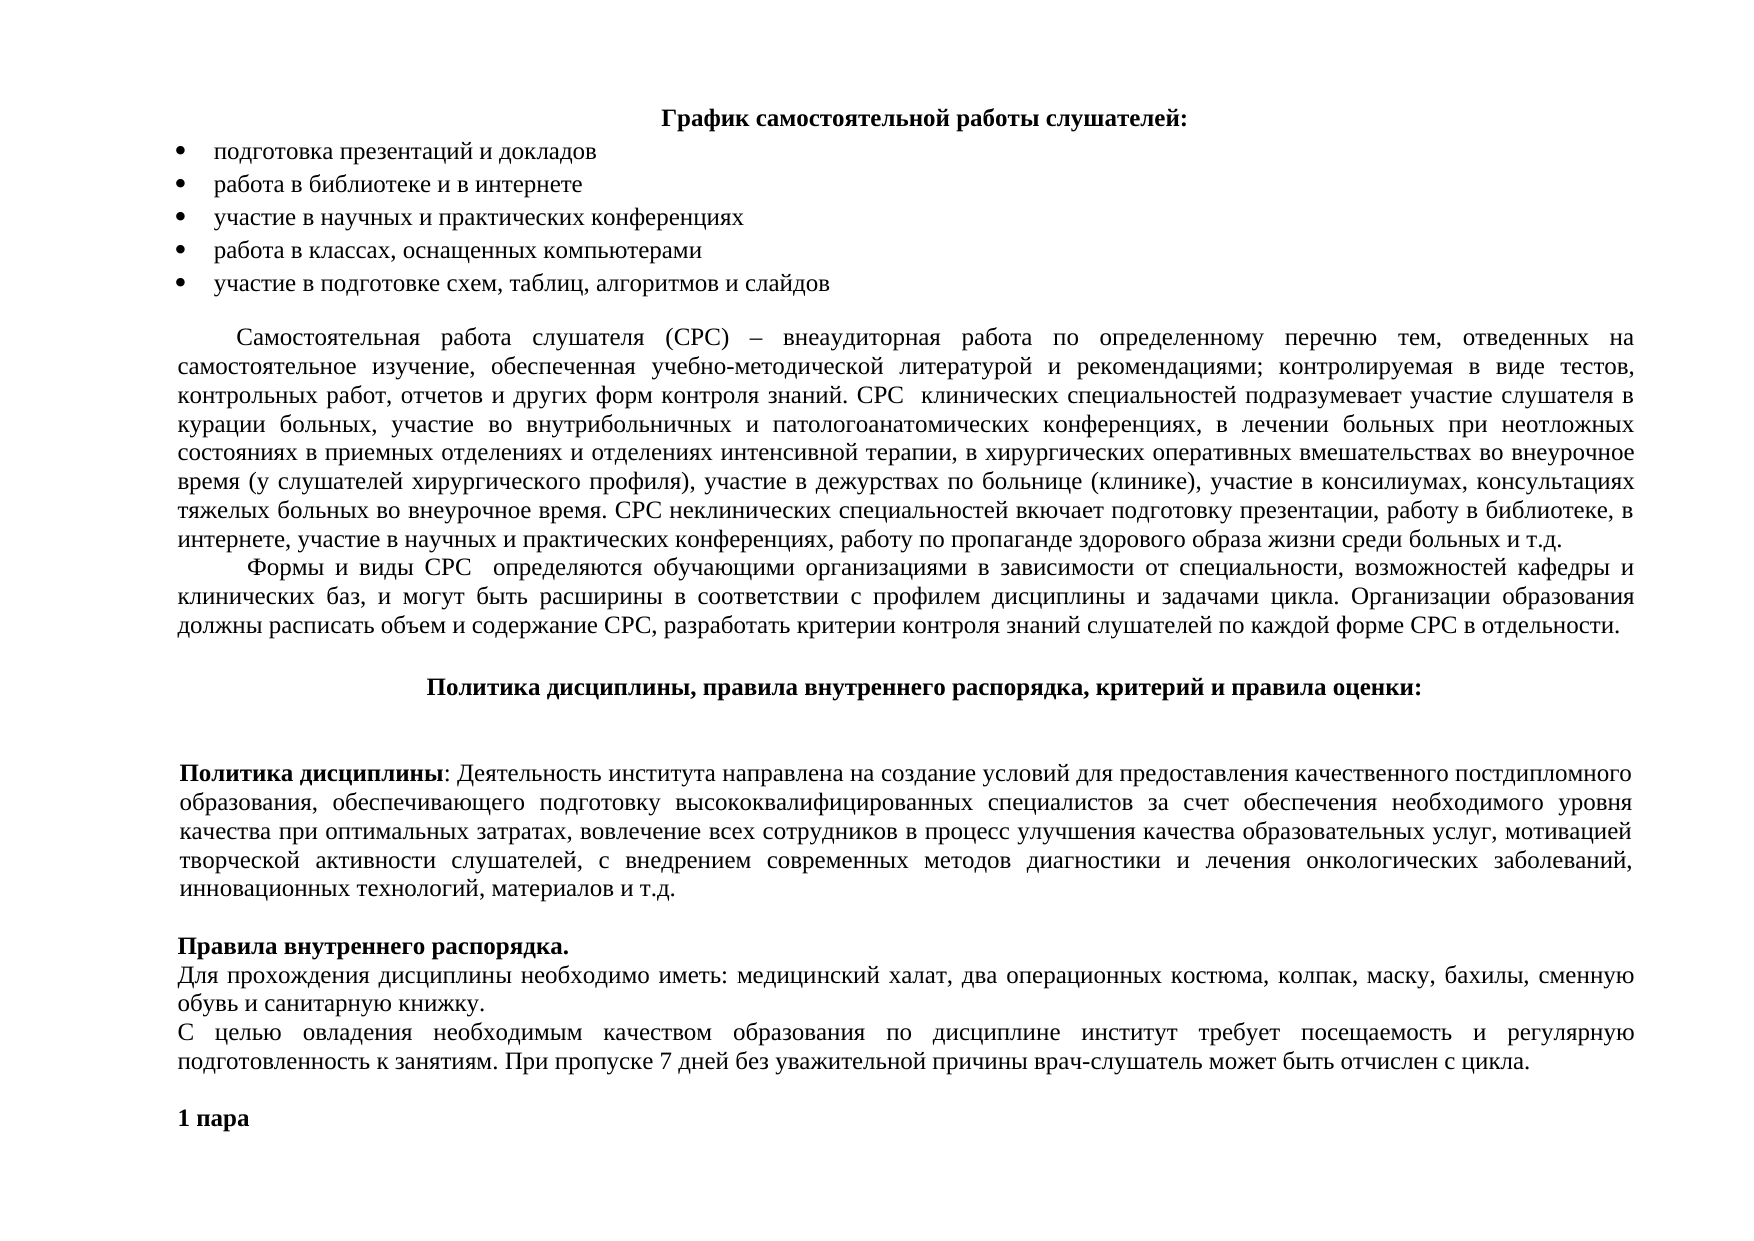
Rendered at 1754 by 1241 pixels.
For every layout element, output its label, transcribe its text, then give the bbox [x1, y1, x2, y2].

text Самостоятельная работа слушателя (СРС) – внеаудиторная работа по определенному перечню тем, отведенных на самостоятельное изучение, обеспеченная учебно-методической литературой и рекомендациями; контролируемая в виде тестов, контрольных работ, отчетов и других форм контроля знаний. СРС клинических специальностей подразумевает участие слушателя в курации больных, участие во внутрибольничных и патологоанатомических конференциях, в лечении больных при неотложных состояниях в приемных отделениях и отделениях интенсивной терапии, в хирургических оперативных вмешательствах во внеурочное время (у слушателей хирургического профиля), участие в дежурствах по больнице (клинике), участие в консилиумах, консультациях тяжелых больных во внеурочное время. СРС неклинических специальностей вкючает подготовку презентации, работу в библиотеке, в интернете, участие в научных и практических конференциях, работу по пропаганде здорового образа жизни среди больных и т.д. [177, 322, 1636, 552]
list участие в подготовке схем, таблиц, алгоритмов и слайдов [176, 268, 1636, 297]
list работа в библиотеке и в интернете [176, 169, 1636, 198]
text С целью овладения необходимым качеством образования по дисциплине институт требует посещаемость и регулярную подготовленность к занятиям. При пропуске 7 дней без уважительной причины врач-слушатель может быть отчислен с цикла. [177, 1017, 1636, 1075]
text Для прохождения дисциплины необходимо иметь: медицинский халат, два операционных костюма, колпак, маску, бахилы, сменную обувь и санитарную книжку. [177, 960, 1636, 1017]
text Правила внутреннего распорядка. [177, 931, 1636, 960]
text 1 пара [177, 1103, 1636, 1132]
list подготовка презентаций и докладов [176, 136, 1636, 165]
text Политика дисциплины: Деятельность института направлена на создание условий для предоставления качественного постдипломного образования, обеспечивающего подготовку высококвалифицированных специалистов за счет обеспечения необходимого уровня качества при оптимальных затратах, вовлечение всех сотрудников в процесс улучшения качества образовательных услуг, мотивацией творческой активности слушателей, с внедрением современных методов диагностики и лечения онкологических заболеваний, инновационных технологий, материалов и т.д. [179, 758, 1634, 902]
list График самостоятельной работы слушателей: [213, 103, 1636, 132]
list участие в научных и практических конференциях [176, 202, 1636, 231]
list Политика дисциплины, правила внутреннего распорядка, критерий и правила оценки: [213, 672, 1636, 700]
text Формы и виды СРС определяются обучающими организациями в зависимости от специальности, возможностей кафедры и клинических баз, и могут быть расширины в соответствии с профилем дисциплины и задачами цикла. Организации образования должны расписать объем и содержание СРС, разработать критерии контроля знаний слушателей по каждой форме СРС в отдельности. [177, 552, 1636, 639]
list работа в классах, оснащенных компьютерами [176, 236, 1636, 264]
